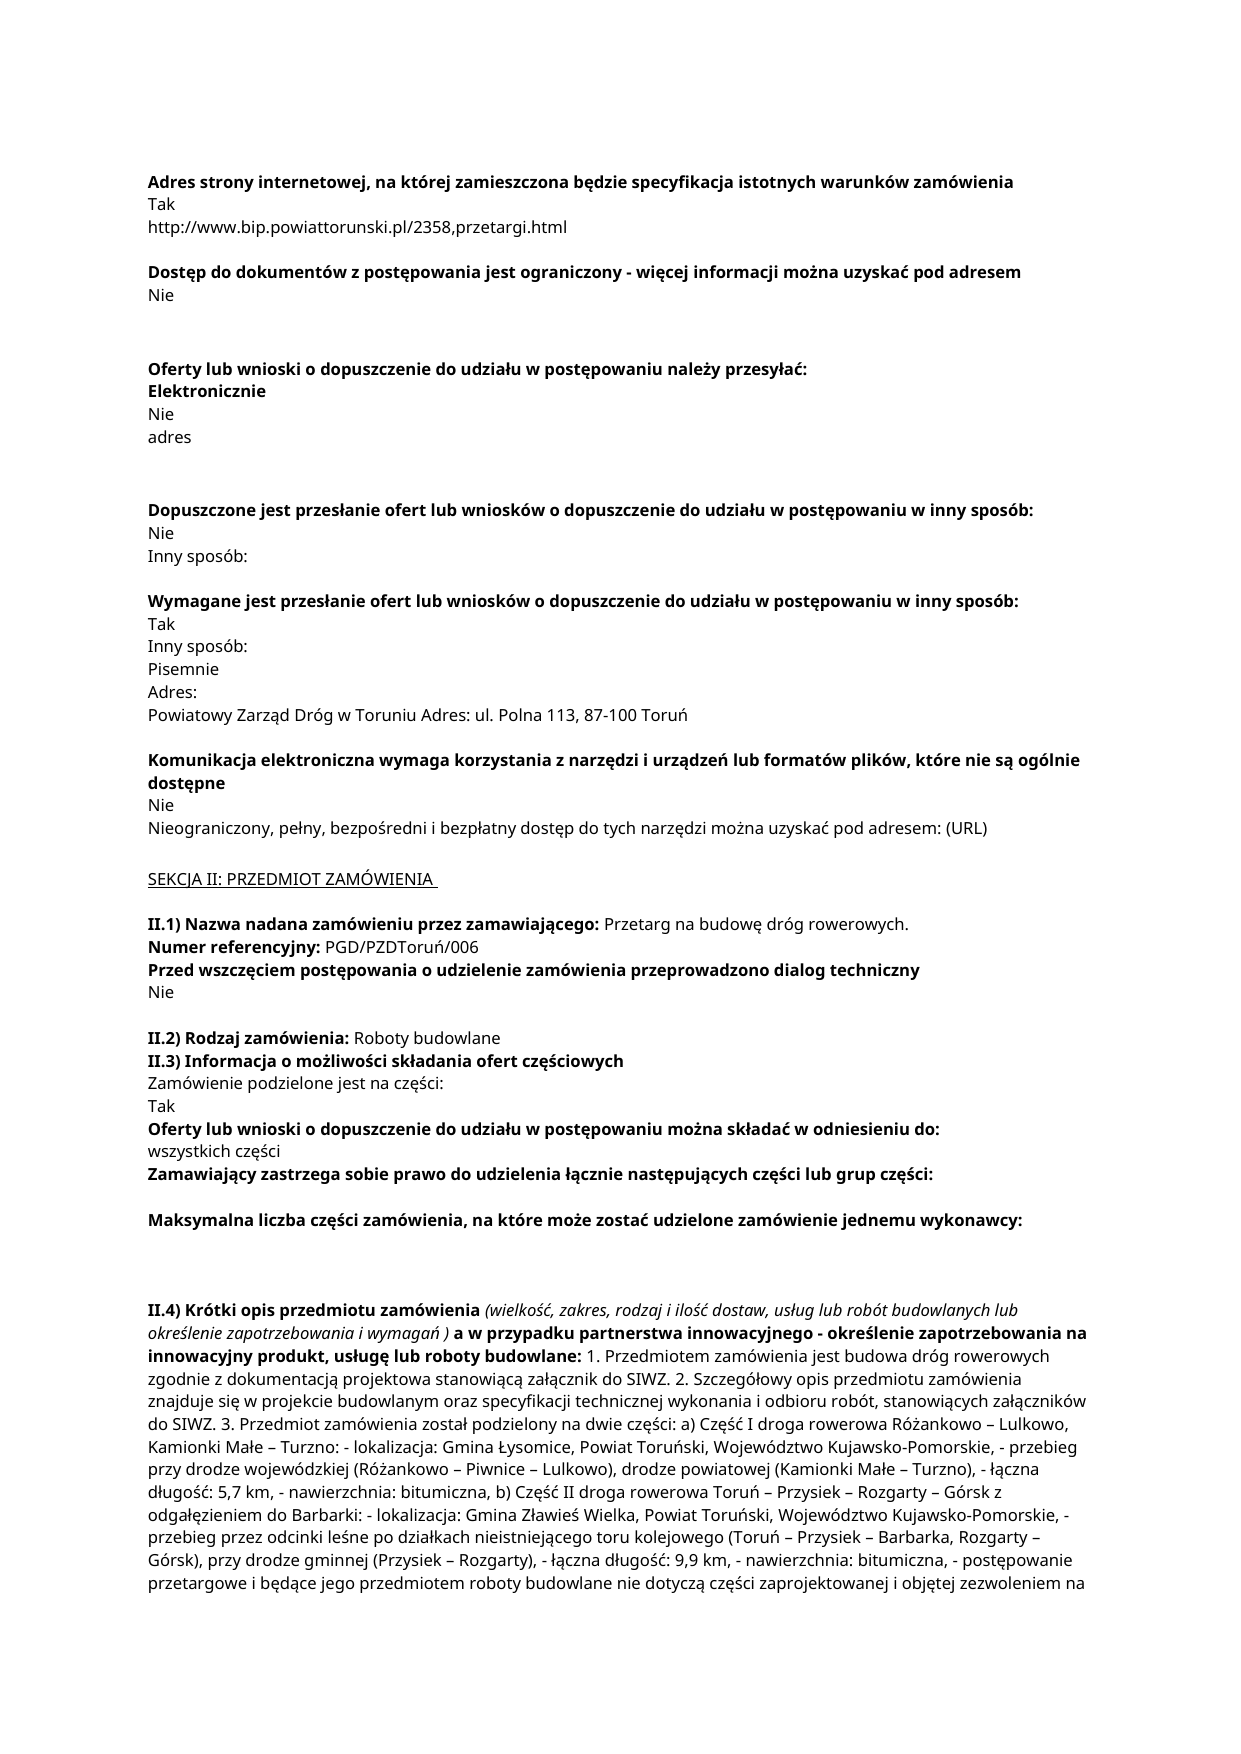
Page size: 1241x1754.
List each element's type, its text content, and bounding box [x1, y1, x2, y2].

text Nie [148, 284, 1093, 334]
text Oferty lub wnioski o dopuszczenie do udziału w postępowaniu należy przesyłać: Elektronicznie [148, 334, 1093, 403]
text Nie [148, 981, 1093, 1004]
text II.2) Rodzaj zamówienia: Roboty budowlane II.3) Informacja o możliwości składania ofert częściowych Zamówienie podzielone jest na części: [148, 1004, 1093, 1094]
text Dostęp do dokumentów z postępowania jest ograniczony - więcej informacji można uzyskać pod adresem [148, 238, 1093, 284]
text SEKCJA II: PRZEDMIOT ZAMÓWIENIA [148, 867, 1093, 890]
text Komunikacja elektroniczna wymaga korzystania z narzędzi i urządzeń lub formatów plików, które nie są ogólnie dostępne [148, 726, 1093, 794]
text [148, 193, 1093, 238]
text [148, 1163, 1093, 1594]
text Nie Nieograniczony, pełny, bezpośredni i bezpłatny dostęp do tych narzędzi można uzyskać pod adresem: (URL) [148, 794, 1093, 867]
text II.1) Nazwa nadana zamówieniu przez zamawiającego: Przetarg na budowę dróg rowerowych. Numer referencyjny: PGD/PZDToruń/006 Przed wszczęciem postępowania o udzielenie zamówienia przeprowadzono dialog techniczny [148, 890, 1093, 981]
text Dopuszczone jest przesłanie ofert lub wniosków o dopuszczenie do udziału w postępowaniu w inny sposób: Nie Inny sposób: Wymagane jest przesłanie ofert lub wniosków o dopuszczenie do udziału w postępowaniu w inny sposób: Tak Inny sposób: Pisemnie Adres: Powiatowy Zarząd Dróg w Toruniu Adres: ul. Polna 113, 87-100 Toruń [148, 499, 1093, 726]
text Tak Oferty lub wnioski o dopuszczenie do udziału w postępowaniu można składać w odniesieniu do: wszystkich części [148, 1094, 1093, 1163]
text Adres strony internetowej, na której zamieszczona będzie specyfikacja istotnych warunków zamówienia [148, 148, 1093, 193]
text Nie adres [148, 403, 1093, 476]
